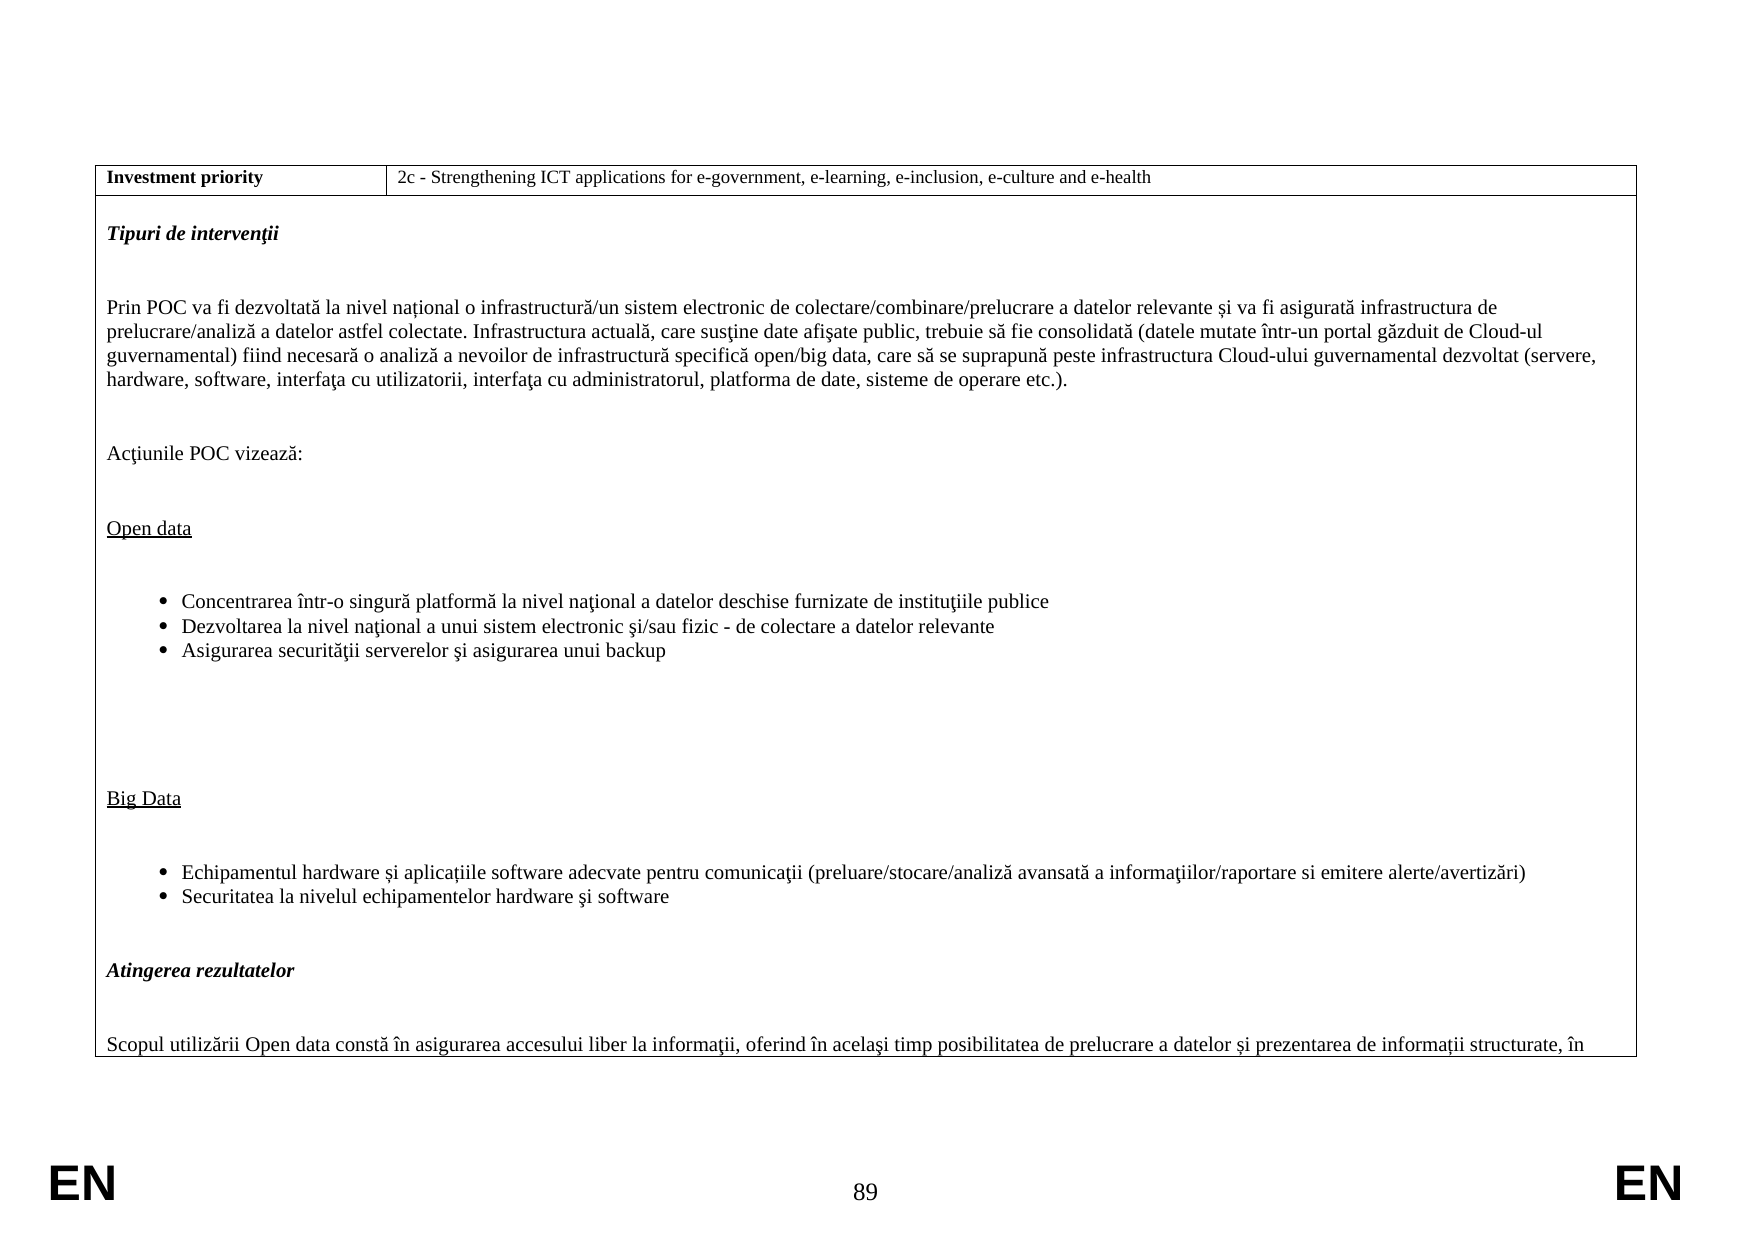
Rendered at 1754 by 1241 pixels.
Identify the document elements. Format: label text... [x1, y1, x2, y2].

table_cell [96, 196, 1636, 1056]
table_header Investment priority [96, 166, 386, 195]
table_header 2c - Strengthening ICT applications for e-government, e-learning, e-inclusion, e-culture and e-health [387, 166, 1636, 195]
